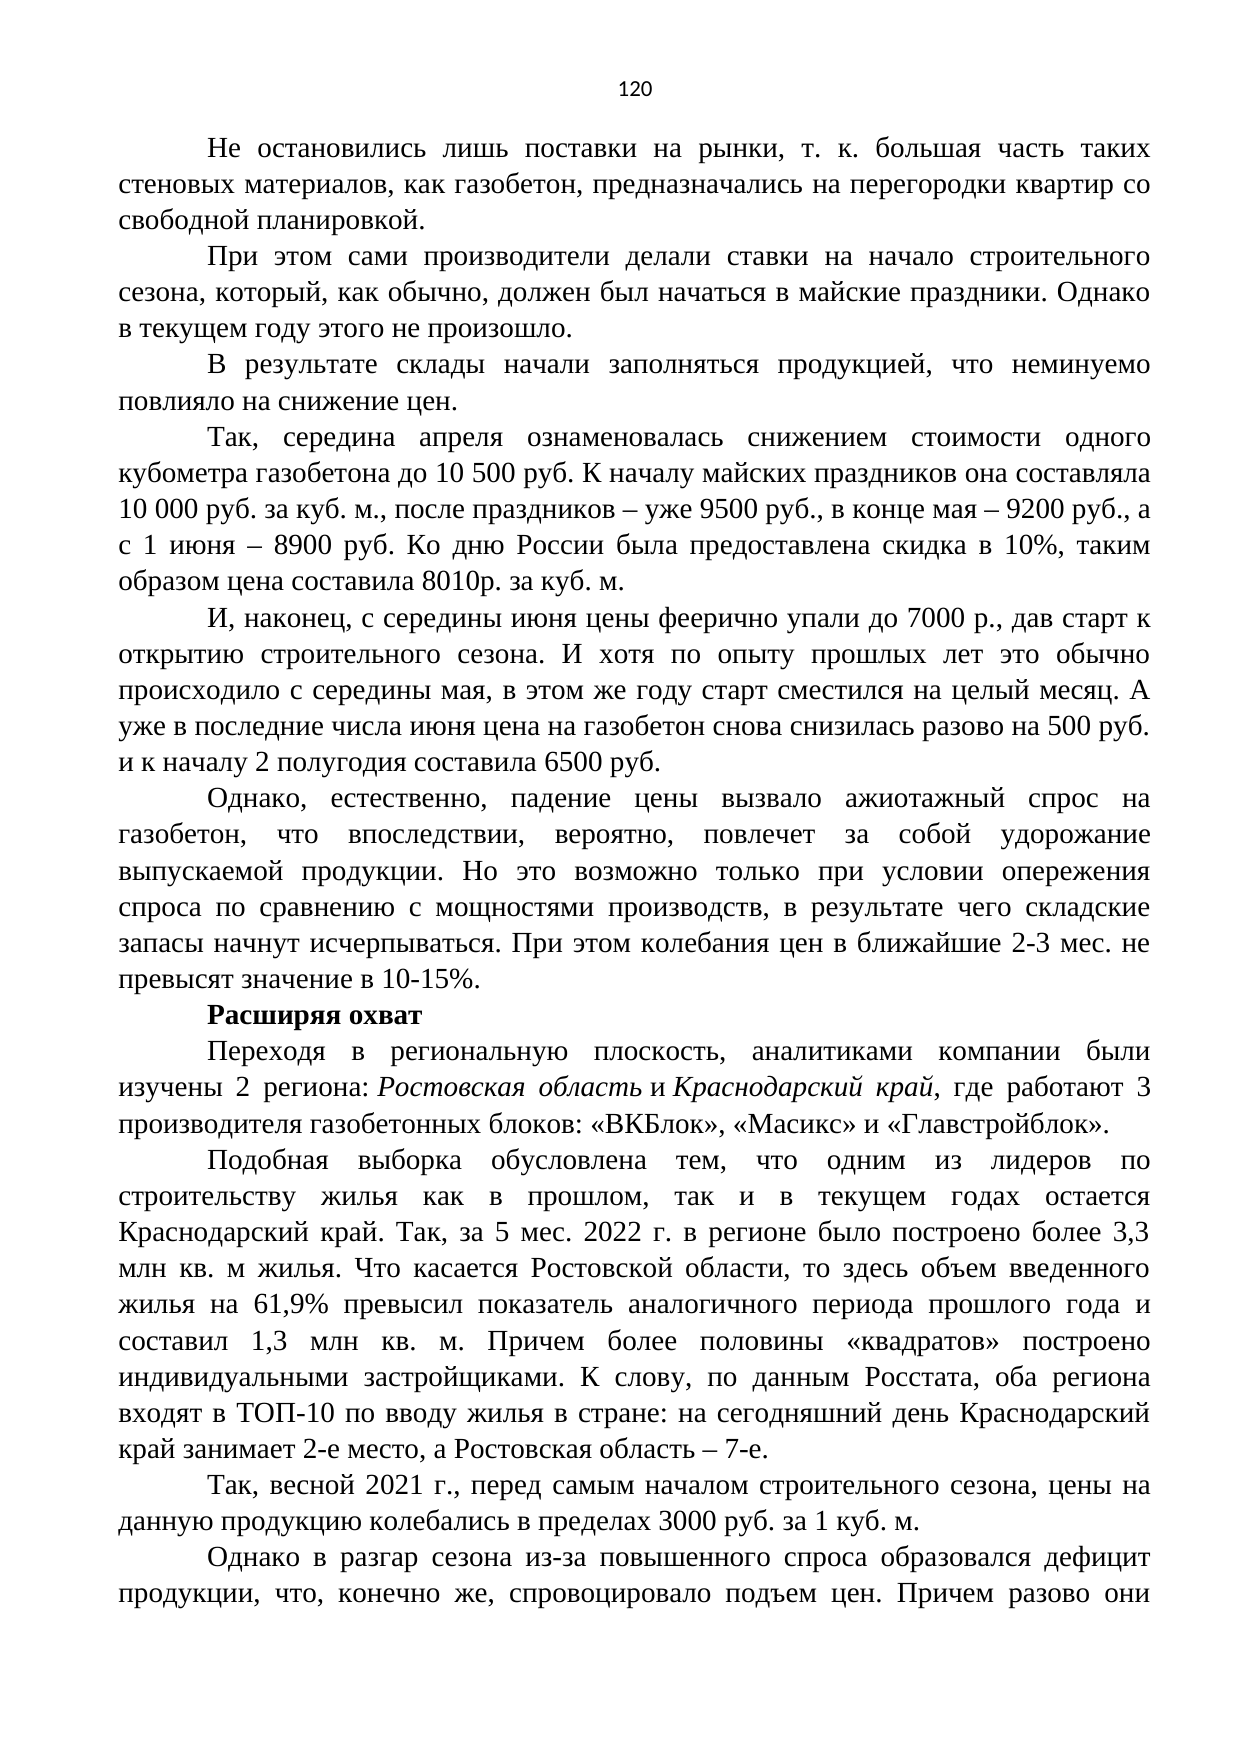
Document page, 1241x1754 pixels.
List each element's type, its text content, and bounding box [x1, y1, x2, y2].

text При этом сами производители делали ставки на начало строительного сезона, который, как обычно, должен был начаться в майские праздники. Однако в текущем году этого не произошло. [118, 238, 1152, 344]
text Переходя в региональную плоскость, аналитиками компании были изучены 2 региона: Ростовская область и Краснодарский край, где работают 3 производителя газобетонных блоков: «ВКБлок», «Масикс» и «Главстройблок». [118, 1033, 1152, 1139]
text В результате склады начали заполняться продукцией, что неминуемо повлияло на снижение цен. [118, 347, 1152, 416]
text Так, весной 2021 г., перед самым началом строительного сезона, цены на данную продукцию колебались в пределах 3000 руб. за 1 куб. м. [118, 1467, 1152, 1537]
text Однако, естественно, падение цены вызвало ажиотажный спрос на газобетон, что впоследствии, вероятно, повлечет за собой удорожание выпускаемой продукции. Но это возможно только при условии опережения спроса по сравнению с мощностями производств, в результате чего складские запасы начнут исчерпываться. При этом колебания цен в ближайшие 2-3 мес. не превысят значение в 10-15%. [118, 780, 1152, 995]
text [118, 1539, 1152, 1609]
text И, наконец, с середины июня цены феерично упали до 7000 р., дав старт к открытию строительного сезона. И хотя по опыту прошлых лет это обычно происходило с середины мая, в этом же году старт сместился на целый месяц. А уже в последние числа июня цена на газобетон снова снизилась разово на 500 руб. и к началу 2 полугодия составила 6500 руб. [118, 600, 1152, 778]
text Расширяя охват [118, 997, 1152, 1031]
text Так, середина апреля ознаменовалась снижением стоимости одного кубометра газобетона до 10 500 руб. К началу майских праздников она составляла 10 000 руб. за куб. м., после праздников – уже 9500 руб., в конце мая – 9200 руб., а с 1 июня – 8900 руб. Ко дню России была предоставлена скидка в 10%, таким образом цена составила 8010р. за куб. м. [118, 419, 1152, 597]
text Не остановились лишь поставки на рынки, т. к. большая часть таких стеновых материалов, как газобетон, предназначались на перегородки квартир со свободной планировкой. [118, 130, 1152, 236]
text Подобная выборка обусловлена тем, что одним из лидеров по строительству жилья как в прошлом, так и в текущем годах остается Краснодарский край. Так, за 5 мес. 2022 г. в регионе было построено более 3,3 млн кв. м жилья. Что касается Ростовской области, то здесь объем введенного жилья на 61,9% превысил показатель аналогичного периода прошлого года и составил 1,3 млн кв. м. Причем более половины «квадратов» построено индивидуальными застройщиками. К слову, по данным Росстата, оба региона входят в ТОП-10 по вводу жилья в стране: на сегодняшний день Краснодарский край занимает 2-е место, а Ростовская область – 7-е. [118, 1142, 1152, 1464]
